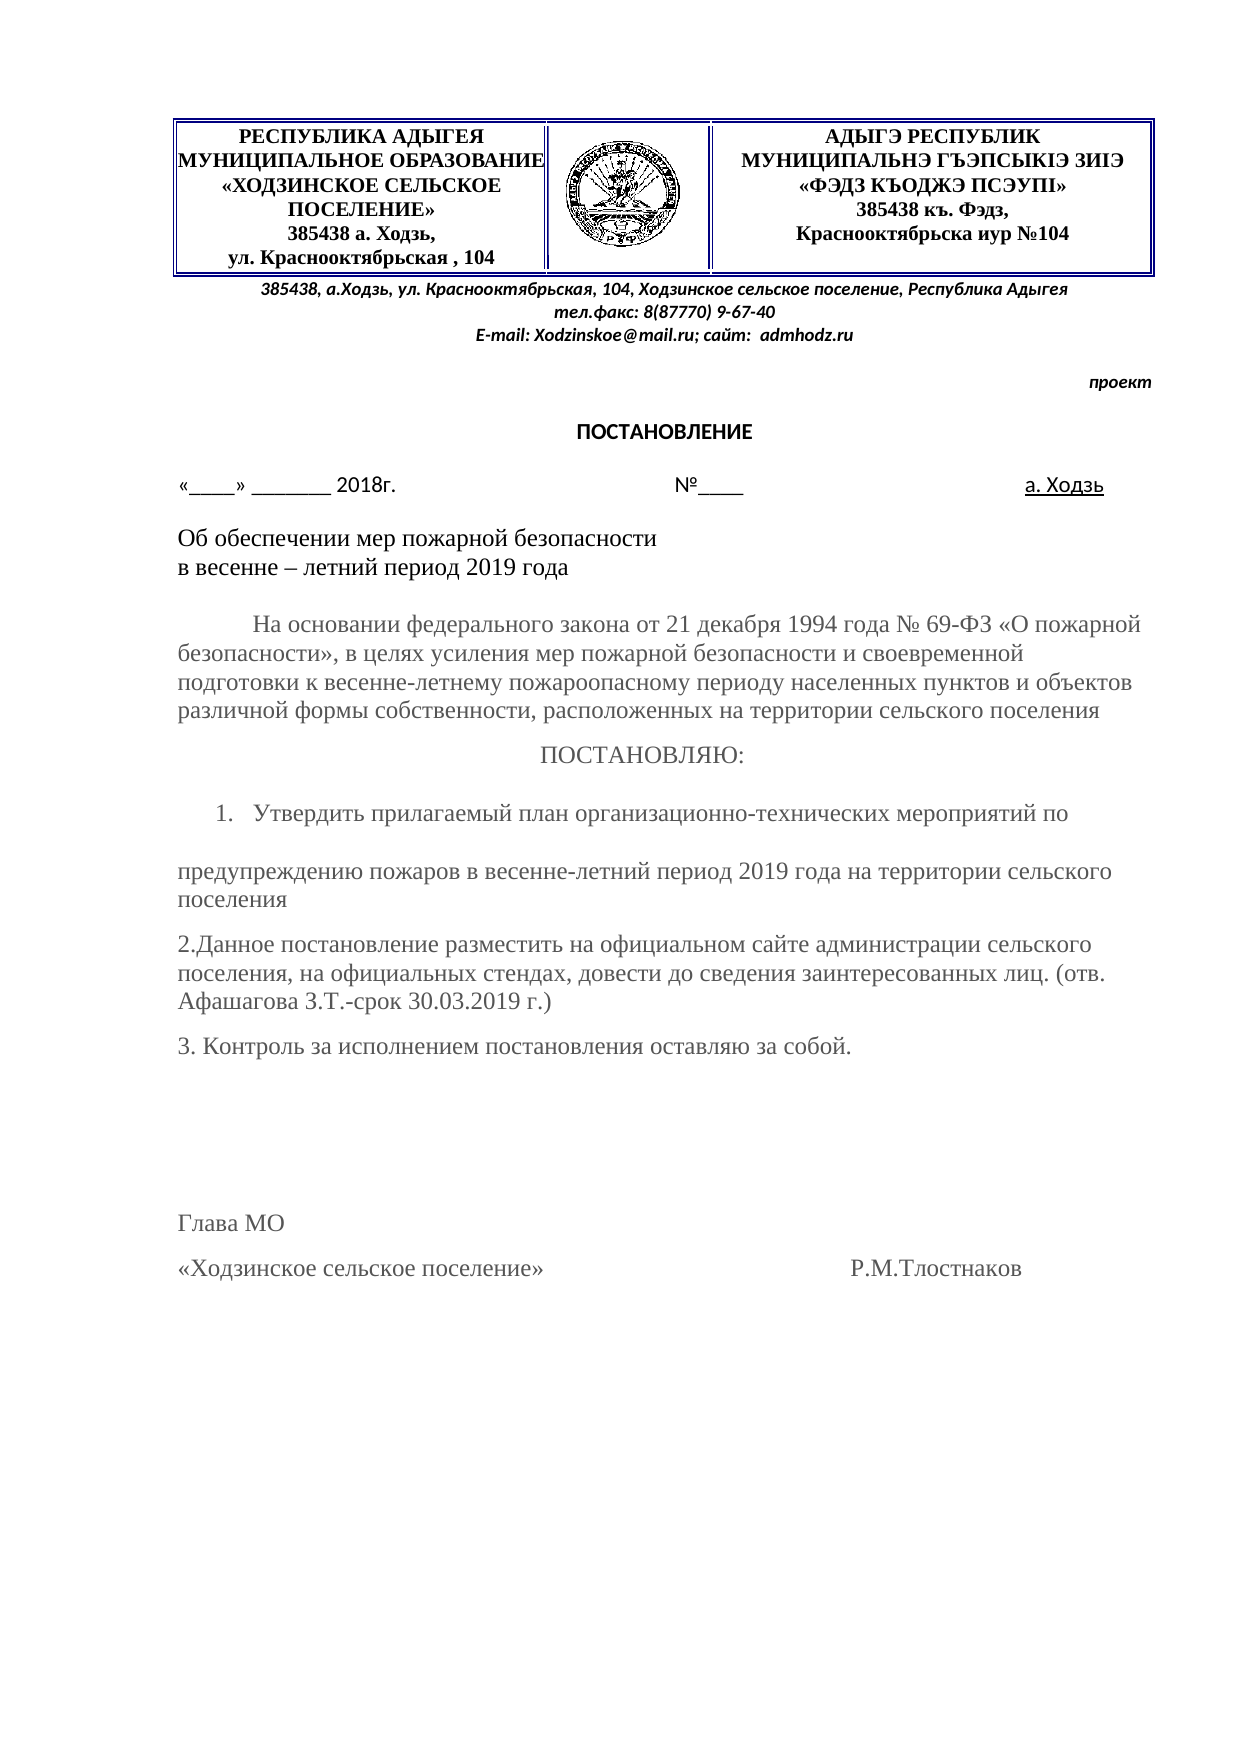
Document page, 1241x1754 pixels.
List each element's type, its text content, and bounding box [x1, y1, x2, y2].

text ПОСТАНОВЛЕНИЕ [177, 417, 1152, 445]
table_header [546, 120, 711, 272]
text тел.факс: 8(87770) 9-67-40 [177, 300, 1152, 323]
text в весенне – летний период 2019 года [177, 552, 1152, 581]
text ПОСТАНОВЛЯЮ: [177, 740, 1152, 769]
list Утвердить прилагаемый план организационно-технических мероприятий по [215, 798, 1152, 827]
text проект [177, 370, 1152, 393]
text Глава МО [177, 1208, 1152, 1237]
text Об обеспечении мер пожарной безопасности [177, 523, 1152, 552]
picture [548, 124, 694, 255]
text E-mail: Xodzinskoe@mail.ru; сайт: admhodz.ru [177, 323, 1152, 346]
text «Ходзинское сельское поселение» Р.М.Тлостнаков [177, 1253, 1152, 1281]
text 385438, а.Ходзь, ул. Краснооктябрьская, 104, Ходзинское сельское поселение, Республика Адыгея [177, 277, 1152, 300]
text 3. Контроль за исполнением постановления оставляю за собой. [177, 1031, 1152, 1059]
text На основании федерального закона от 21 декабря 1994 года № 69-ФЗ «О пожарной безопасности», в целях усиления мер пожарной безопасности и своевременной подготовки к весенне-летнему пожароопасному периоду населенных пунктов и объектов различной формы собственности, расположенных на территории сельского поселения [177, 609, 1152, 724]
table_header РЕСПУБЛИКА АДЫГЕЯ МУНИЦИПАЛЬНОЕ ОБРАЗОВАНИЕ «ХОДЗИНСКОЕ СЕЛЬСКОЕ ПОСЕЛЕНИЕ» 385438 а. Ходзь, ул. Краснооктябрьская , 104 [177, 123, 546, 272]
table_header АДЫГЭ РЕСПУБЛИК МУНИЦИПАЛЬНЭ ГЪЭПСЫКIЭ ЗИIЭ «ФЭДЗ КЪОДЖЭ ПСЭУПI» 385438 къ. Фэдз, Краснооктябрьска иур №104 [711, 122, 1150, 272]
text предупреждению пожаров в весенне-летний период 2019 года на территории сельского поселения [177, 856, 1152, 913]
text «____» _______ 2018г. №____ а. Ходзь [177, 470, 1152, 498]
text 2.Данное постановление разместить на официальном сайте администрации сельского поселения, на официальных стендах, довести до сведения заинтересованных лиц. (отв. Афашагова З.Т.-срок 30.03.2019 г.) [177, 929, 1152, 1015]
